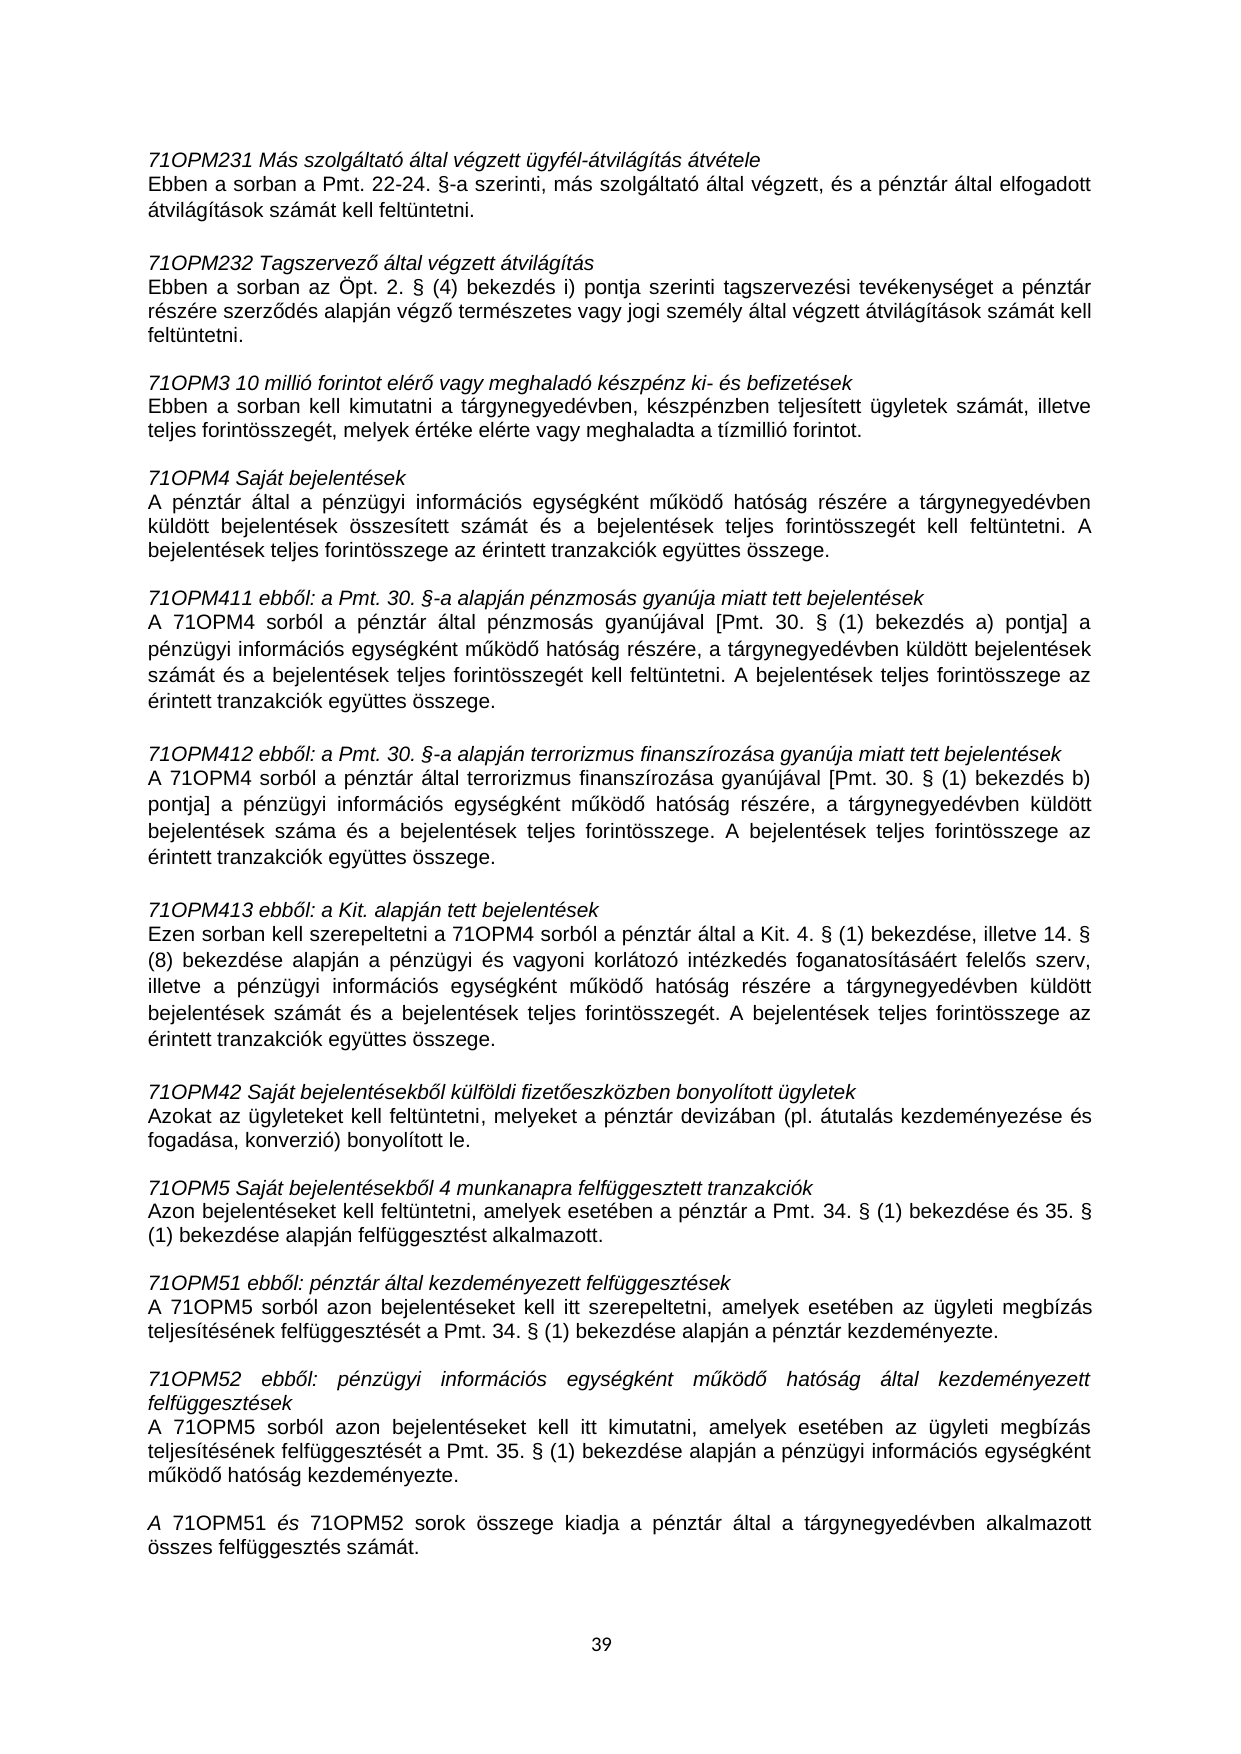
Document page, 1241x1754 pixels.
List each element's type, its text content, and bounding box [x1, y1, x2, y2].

text 71OPM42 Saját bejelentésekből külföldi fizetőeszközben bonyolított ügyletek [148, 1079, 1093, 1103]
text A 71OPM51 és 71OPM52 sorok összege kiadja a pénztár által a tárgynegyedévben alkalmazott összes felfüggesztés számát. [148, 1511, 1093, 1559]
text 71OPM412 ebből: a Pmt. 30. §-a alapján terrorizmus finanszírozása gyanúja miatt tett bejelentések [148, 742, 1093, 766]
text Azon bejelentéseket kell feltüntetni, amelyek esetében a pénztár a Pmt. 34. § (1) bekezdése és 35. § (1) bekezdése alapján felfüggesztést alkalmazott. [148, 1199, 1093, 1247]
text Azokat az ügyleteket kell feltüntetni, melyeket a pénztár devizában (pl. átutalás kezdeményezése és fogadása, konverzió) bonyolított le. [148, 1103, 1093, 1151]
text 71OPM52 ebből: pénzügyi információs egységként működő hatóság által kezdeményezett felfüggesztések [148, 1367, 1093, 1415]
text 71OPM413 ebből: a Kit. alapján tett bejelentések [148, 897, 1093, 921]
text Ezen sorban kell szerepeltetni a 71OPM4 sorból a pénztár által a Kit. 4. § (1) bekezdése, illetve 14. § (8) bekezdése alapján a pénzügyi és vagyoni korlátozó intézkedés foganatosításáért felelős szerv, illetve a pénzügyi információs egységként működő hatóság részére a tárgynegyedévben küldött bejelentések számát és a bejelentések teljes forintösszegét. A bejelentések teljes forintösszege az érintett tranzakciók együttes összege. [148, 921, 1093, 1051]
text A 71OPM4 sorból a pénztár által terrorizmus finanszírozása gyanújával [Pmt. 30. § (1) bekezdés b) pontja] a pénzügyi információs egységként működő hatóság részére, a tárgynegyedévben küldött bejelentések száma és a bejelentések teljes forintösszege. A bejelentések teljes forintösszege az érintett tranzakciók együttes összege. [148, 766, 1093, 869]
text A 71OPM5 sorból azon bejelentéseket kell itt kimutatni, amelyek esetében az ügyleti megbízás teljesítésének felfüggesztését a Pmt. 35. § (1) bekezdése alapján a pénzügyi információs egységként működő hatóság kezdeményezte. [148, 1415, 1093, 1487]
text 71OPM5 Saját bejelentésekből 4 munkanapra felfüggesztett tranzakciók [148, 1175, 1093, 1199]
text A pénztár által a pénzügyi információs egységként működő hatóság részére a tárgynegyedévben küldött bejelentések összesített számát és a bejelentések teljes forintösszegét kell feltüntetni. A bejelentések teljes forintösszege az érintett tranzakciók együttes összege. [148, 490, 1093, 562]
text 71OPM4 Saját bejelentések [148, 466, 1093, 490]
text 71OPM411 ebből: a Pmt. 30. §-a alapján pénzmosás gyanúja miatt tett bejelentések [148, 586, 1093, 610]
text Ebben a sorban az Öpt. 2. § (4) bekezdés i) pontja szerinti tagszervezési tevékenységet a pénztár részére szerződés alapján végző természetes vagy jogi személy által végzett átvilágítások számát kell feltüntetni. [148, 274, 1093, 346]
text Ebben a sorban a Pmt. 22-24. §-a szerinti, más szolgáltató által végzett, és a pénztár által elfogadott átvilágítások számát kell feltüntetni. [148, 172, 1093, 222]
text 71OPM231 Más szolgáltató által végzett ügyfél-átvilágítás átvétele [148, 148, 1093, 172]
text A 71OPM4 sorból a pénztár által pénzmosás gyanújával [Pmt. 30. § (1) bekezdés a) pontja] a pénzügyi információs egységként működő hatóság részére, a tárgynegyedévben küldött bejelentések számát és a bejelentések teljes forintösszegét kell feltüntetni. A bejelentések teljes forintösszege az érintett tranzakciók együttes összege. [148, 610, 1093, 713]
text 71OPM3 10 millió forintot elérő vagy meghaladó készpénz ki- és befizetések [148, 370, 1093, 394]
text A 71OPM5 sorból azon bejelentéseket kell itt szerepeltetni, amelyek esetében az ügyleti megbízás teljesítésének felfüggesztését a Pmt. 34. § (1) bekezdése alapján a pénztár kezdeményezte. [148, 1295, 1093, 1343]
text 71OPM51 ebből: pénztár által kezdeményezett felfüggesztések [148, 1271, 1093, 1295]
text 71OPM232 Tagszervező által végzett átvilágítás [148, 251, 1093, 274]
text Ebben a sorban kell kimutatni a tárgynegyedévben, készpénzben teljesített ügyletek számát, illetve teljes forintösszegét, melyek értéke elérte vagy meghaladta a tízmillió forintot. [148, 394, 1093, 442]
